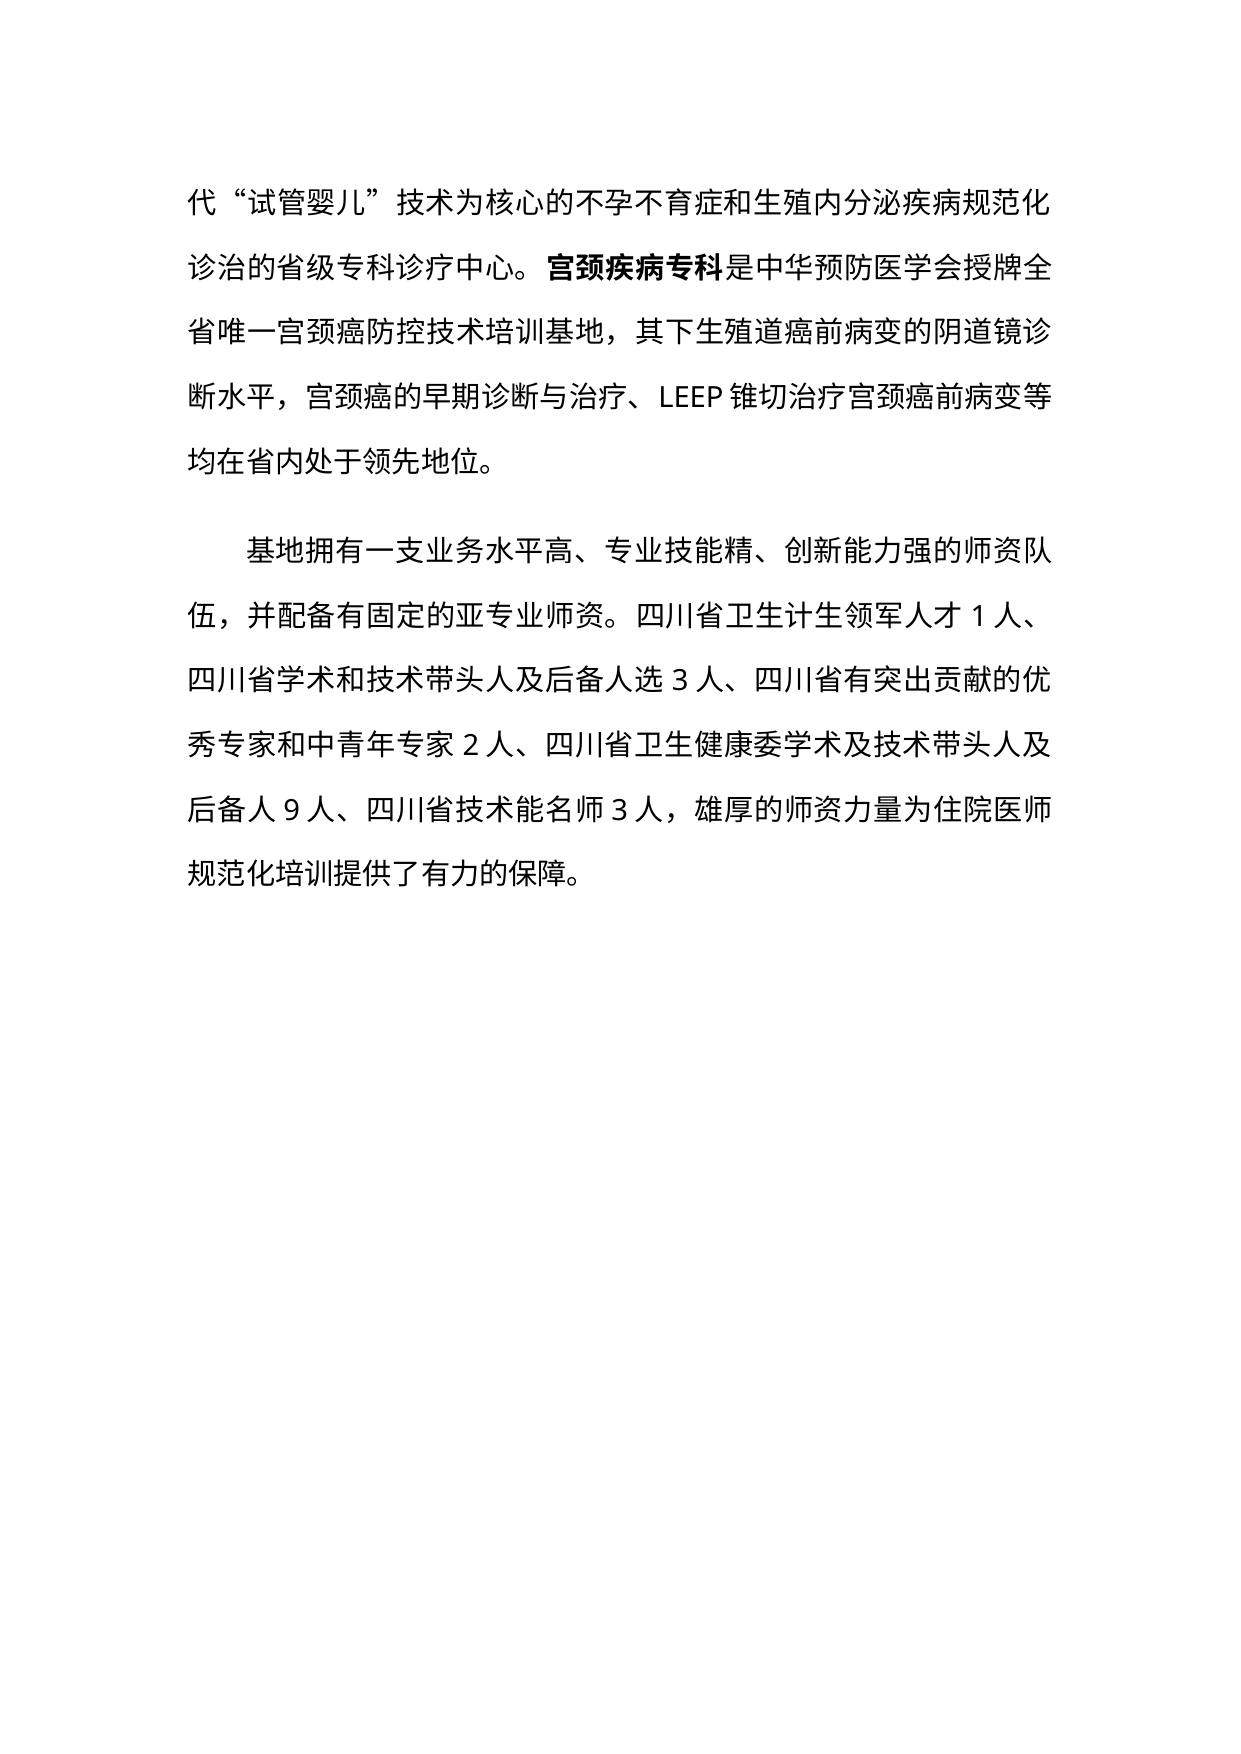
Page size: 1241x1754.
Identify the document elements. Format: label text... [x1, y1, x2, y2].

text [187, 162, 1053, 485]
text 基地拥有一支业务水平高、专业技能精、创新能力强的师资队伍，并配备有固定的亚专业师资。四川省卫生计生领军人才1人、四川省学术和技术带头人及后备人选3人、四川省有突出贡献的优秀专家和中青年专家2人、四川省卫生健康委学术及技术带头人及后备人9人、四川省技术能名师3人，雄厚的师资力量为住院医师规范化培训提供了有力的保障。 [187, 510, 1053, 897]
